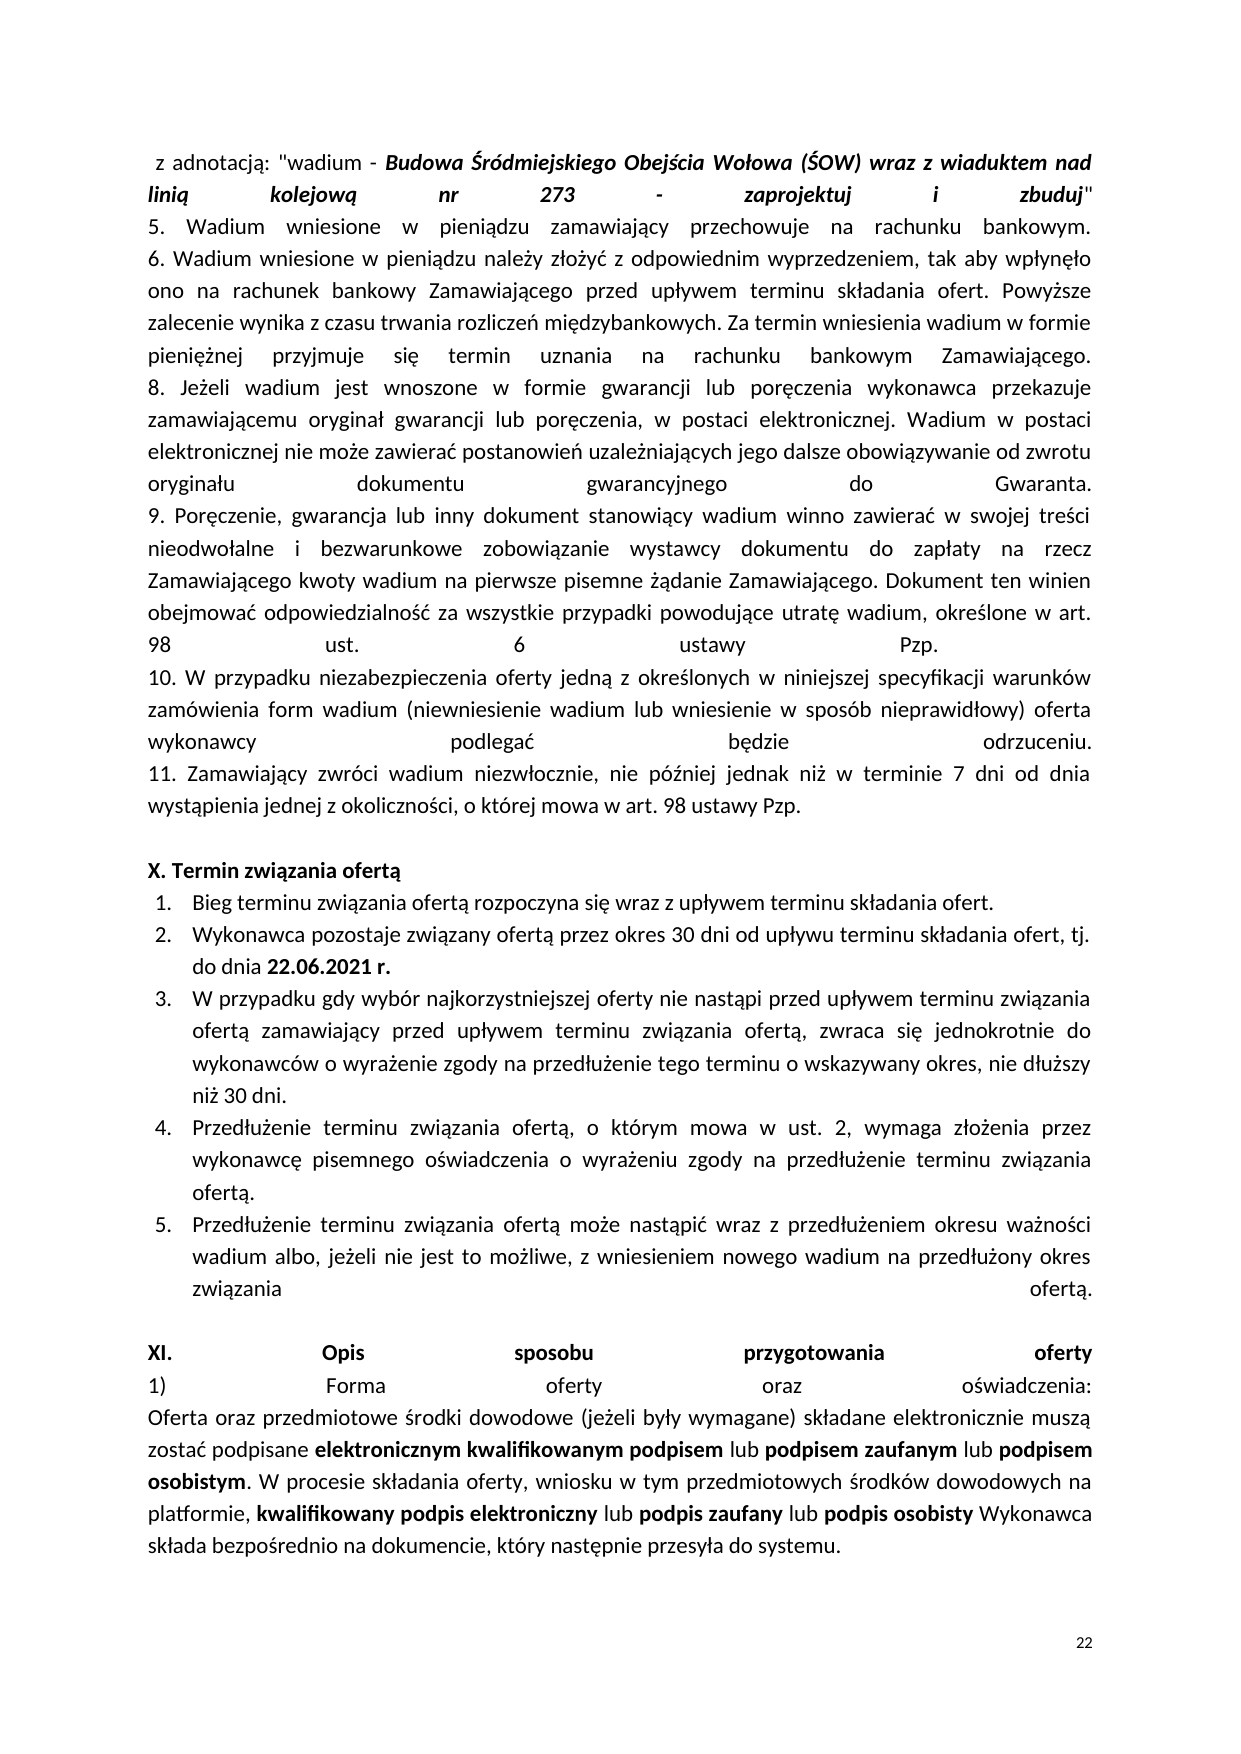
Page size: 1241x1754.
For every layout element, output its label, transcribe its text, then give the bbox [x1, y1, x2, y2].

text z adnotacją: "wadium - Budowa Śródmiejskiego Obejścia Wołowa (ŚOW) wraz z wiaduktem nad linią kolejową nr 273 - zaprojektuj i zbuduj" 5. Wadium wniesione w pieniądzu zamawiający przechowuje na rachunku bankowym. 6. Wadium wniesione w pieniądzu należy złożyć z odpowiednim wyprzedzeniem, tak aby wpłynęło ono na rachunek bankowy Zamawiającego przed upływem terminu składania ofert. Powyższe zalecenie wynika z czasu trwania rozliczeń międzybankowych. Za termin wniesienia wadium w formie pieniężnej przyjmuje się termin uznania na rachunku bankowym Zamawiającego. 8. Jeżeli wadium jest wnoszone w formie gwarancji lub poręczenia wykonawca przekazuje zamawiającemu oryginał gwarancji lub poręczenia, w postaci elektronicznej. Wadium w postaci elektronicznej nie może zawierać postanowień uzależniających jego dalsze obowiązywanie od zwrotu oryginału dokumentu gwarancyjnego do Gwaranta. 9. Poręczenie, gwarancja lub inny dokument stanowiący wadium winno zawierać w swojej treści nieodwołalne i bezwarunkowe zobowiązanie wystawcy dokumentu do zapłaty na rzecz Zamawiającego kwoty wadium na pierwsze pisemne żądanie Zamawiającego. Dokument ten winien obejmować odpowiedzialność za wszystkie przypadki powodujące utratę wadium, określone w art. 98 ust. 6 ustawy Pzp. 10. W przypadku niezabezpieczenia oferty jedną z określonych w niniejszej specyfikacji warunków zamówienia form wadium (niewniesienie wadium lub wniesienie w sposób nieprawidłowy) oferta wykonawcy podlegać będzie odrzuceniu. 11. Zamawiający zwróci wadium niezwłocznie, nie później jednak niż w terminie 7 dni od dnia wystąpienia jednej z okoliczności, o której mowa w art. 98 ustawy Pzp. [148, 148, 1093, 819]
list Przedłużenie terminu związania ofertą może nastąpić wraz z przedłużeniem okresu ważności wadium albo, jeżeli nie jest to możliwe, z wniesieniem nowego wadium na przedłużony okres związania ofertą. [154, 1210, 1093, 1334]
list Bieg terminu związania ofertą rozpoczyna się wraz z upływem terminu składania ofert. [154, 888, 1093, 916]
list W przypadku gdy wybór najkorzystniejszej oferty nie nastąpi przed upływem terminu związania ofertą zamawiający przed upływem terminu związania ofertą, zwraca się jednokrotnie do wykonawców o wyrażenie zgody na przedłużenie tego terminu o wskazywany okres, nie dłuższy niż 30 dni. [154, 984, 1093, 1109]
list Wykonawca pozostaje związany ofertą przez okres 30 dni od upływu terminu składania ofert, tj. do dnia 22.06.2021 r. [154, 920, 1093, 980]
text XI. Opis sposobu przygotowania oferty 1) Forma oferty oraz oświadczenia: Oferta oraz przedmiotowe środki dowodowe (jeżeli były wymagane) składane elektronicznie muszą zostać podpisane elektronicznym kwalifikowanym podpisem lub podpisem zaufanym lub podpisem osobistym. W procesie składania oferty, wniosku w tym przedmiotowych środków dowodowych na platformie, kwalifikowany podpis elektroniczny lub podpis zaufany lub podpis osobisty Wykonawca składa bezpośrednio na dokumencie, który następnie przesyła do systemu. [148, 1338, 1093, 1560]
list Przedłużenie terminu związania ofertą, o którym mowa w ust. 2, wymaga złożenia przez wykonawcę pisemnego oświadczenia o wyrażeniu zgody na przedłużenie terminu związania ofertą. [154, 1113, 1093, 1206]
text X. Termin związania ofertą [148, 856, 1093, 884]
